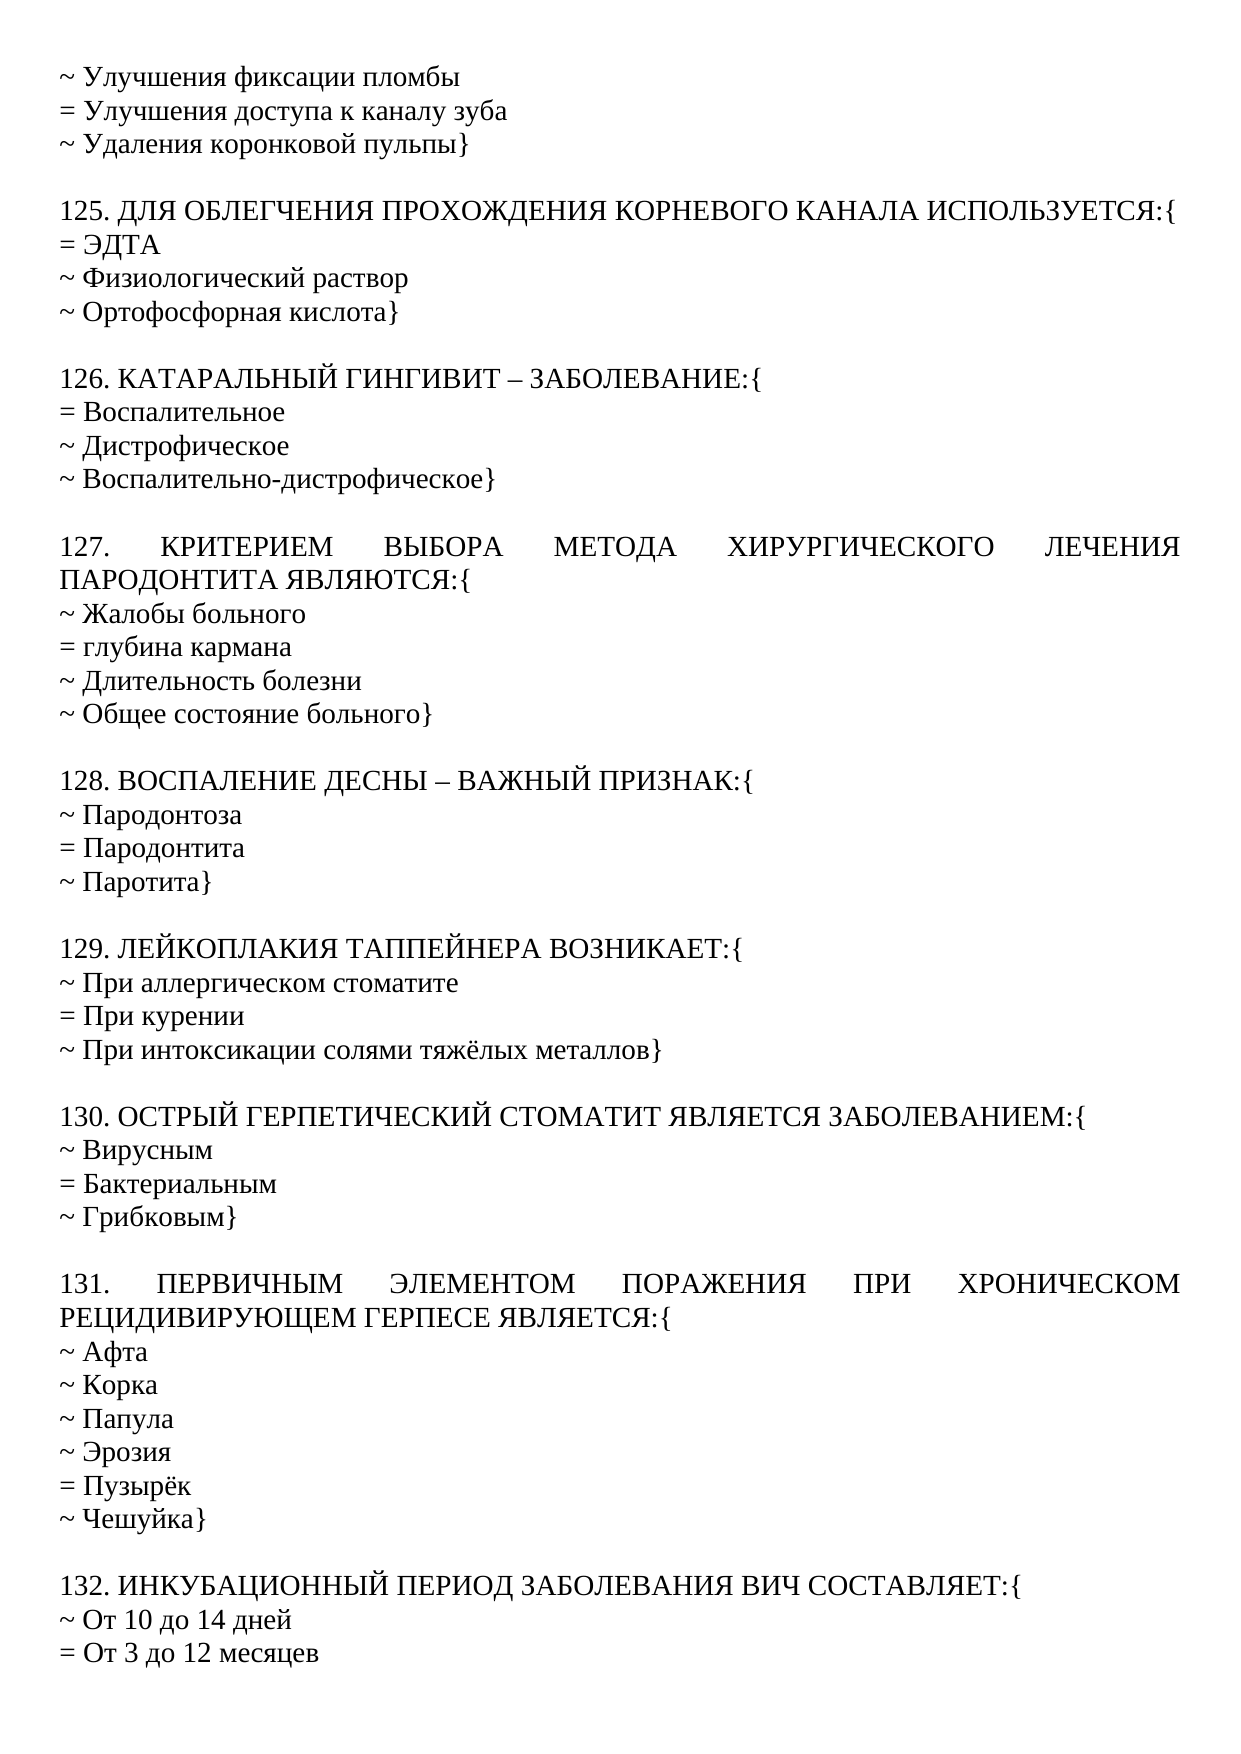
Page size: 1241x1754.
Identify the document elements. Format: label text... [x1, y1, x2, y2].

text 127. КРИТЕРИЕМ ВЫБОРА МЕТОДА ХИРУРГИЧЕСКОГО ЛЕЧЕНИЯ ПАРОДОНТИТА ЯВЛЯЮТСЯ:{ [59, 529, 1181, 596]
text 131. ПЕРВИЧНЫМ ЭЛЕМЕНТОМ ПОРАЖЕНИЯ ПРИ ХРОНИЧЕСКОМ РЕЦИДИВИРУЮЩЕМ ГЕРПЕСЕ ЯВЛЯЕТСЯ:{ [59, 1267, 1181, 1334]
text ~ Ортофосфорная кислота} [59, 294, 1181, 327]
text = От 3 до 12 месяцев [59, 1636, 1181, 1669]
text = При курении [59, 998, 1181, 1032]
text = ЭДТА [59, 227, 1181, 260]
text 126. КАТАРАЛЬНЫЙ ГИНГИВИТ – ЗАБОЛЕВАНИЕ:{ [59, 361, 1181, 394]
text ~ Длительность болезни [59, 663, 1181, 696]
text ~ Общее состояние больного} [59, 696, 1181, 730]
text 130. ОСТРЫЙ ГЕРПЕТИЧЕСКИЙ СТОМАТИТ ЯВЛЯЕТСЯ ЗАБОЛЕВАНИЕМ:{ [59, 1099, 1181, 1132]
text ~ От 10 до 14 дней [59, 1602, 1181, 1636]
text 128. ВОСПАЛЕНИЕ ДЕСНЫ – ВАЖНЫЙ ПРИЗНАК:{ [59, 763, 1181, 797]
text ~ Дистрофическое [59, 428, 1181, 462]
text ~ Корка [59, 1367, 1181, 1401]
text 132. ИНКУБАЦИОННЫЙ ПЕРИОД ЗАБОЛЕВАНИЯ ВИЧ СОСТАВЛЯЕТ:{ [59, 1568, 1181, 1602]
text ~ При аллергическом стоматите [59, 965, 1181, 998]
text ~ Эрозия [59, 1434, 1181, 1468]
text ~ Пародонтоза [59, 797, 1181, 831]
text ~ Чешуйка} [59, 1501, 1181, 1535]
text ~ Паротита} [59, 864, 1181, 898]
text ~ Афта [59, 1334, 1181, 1367]
text ~ Жалобы больного [59, 596, 1181, 629]
text 125. ДЛЯ ОБЛЕГЧЕНИЯ ПРОХОЖДЕНИЯ КОРНЕВОГО КАНАЛА ИСПОЛЬЗУЕТСЯ:{ [59, 193, 1181, 227]
text = глубина кармана [59, 629, 1181, 663]
text ~ Удаления коронковой пульпы} [59, 126, 1181, 160]
text = Воспалительное [59, 394, 1181, 428]
text ~ Папула [59, 1401, 1181, 1434]
text 129. ЛЕЙКОПЛАКИЯ ТАППЕЙНЕРА ВОЗНИКАЕТ:{ [59, 931, 1181, 965]
text ~ При интоксикации солями тяжёлых металлов} [59, 1032, 1181, 1065]
text ~ Грибковым} [59, 1199, 1181, 1233]
text = Бактериальным [59, 1166, 1181, 1199]
text ~ Улучшения фиксации пломбы [59, 59, 1181, 93]
text = Пародонтита [59, 831, 1181, 864]
text = Пузырёк [59, 1468, 1181, 1501]
text ~ Физиологический раствор [59, 260, 1181, 294]
text ~ Вирусным [59, 1132, 1181, 1166]
text ~ Воспалительно-дистрофическое} [59, 462, 1181, 495]
text = Улучшения доступа к каналу зуба [59, 93, 1181, 126]
